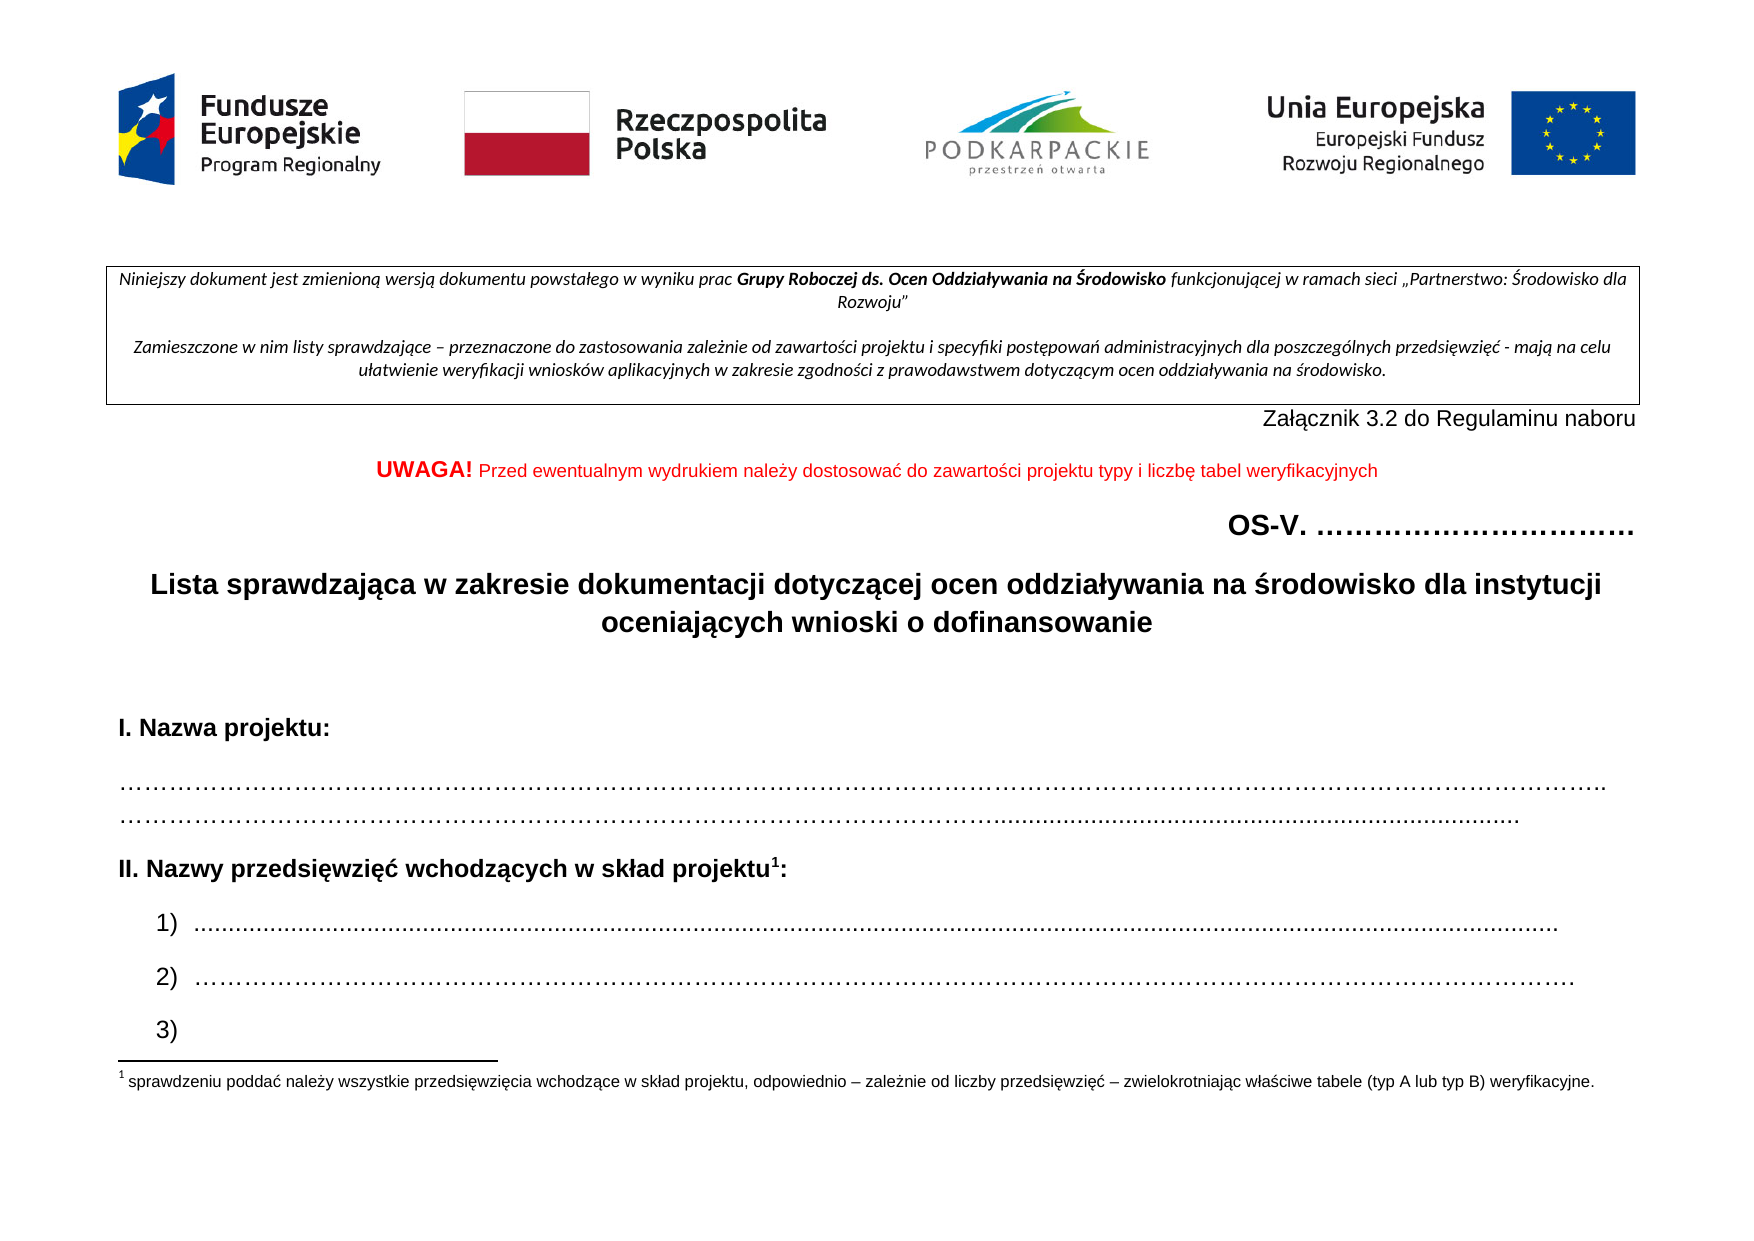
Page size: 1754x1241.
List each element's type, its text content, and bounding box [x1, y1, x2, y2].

text Lista sprawdzająca w zakresie dokumentacji dotyczącej ocen oddziaływania na środowisko dla instytucji oceniających wnioski o dofinansowanie [118, 567, 1636, 639]
text I. Nazwa projektu: [118, 713, 1636, 742]
picture [118, 73, 1636, 185]
text OS-V. …………………………… [118, 507, 1636, 541]
text Załącznik 3.2 do Regulaminu naboru [118, 405, 1636, 432]
text ……………………………………………………………………………………………………………………………………………………………..……………………………………………………………………………………………............................................................................ [118, 767, 1636, 829]
list ..................................................................................................................................................................................................... [156, 908, 1636, 936]
text II. Nazwy przedsięwzięć wchodzących w skład projektu: [118, 854, 1636, 883]
text UWAGA! Przed ewentualnym wydrukiem należy dostosować do zawartości projektu typy i liczbę tabel weryfikacyjnych [118, 456, 1636, 483]
list …………………………………………………………………………………………………………………………………………………. [156, 962, 1636, 990]
table_header Niniejszy dokument jest zmienioną wersją dokumentu powstałego w wyniku prac Grupy Roboczej ds. Ocen Oddziaływania na Środowisko funkcjonującej w ramach sieci „Partnerstwo: Środowisko dla Rozwoju” Zamieszczone w nim listy sprawdzające – przeznaczone do zastosowania zależnie od zawartości projektu i specyfiki postępowań administracyjnych dla poszczególnych przedsięwzięć - mają na celu ułatwienie weryfikacji wniosków aplikacyjnych w zakresie zgodności z prawodawstwem dotyczącym ocen oddziaływania na środowisko. [107, 267, 1639, 404]
